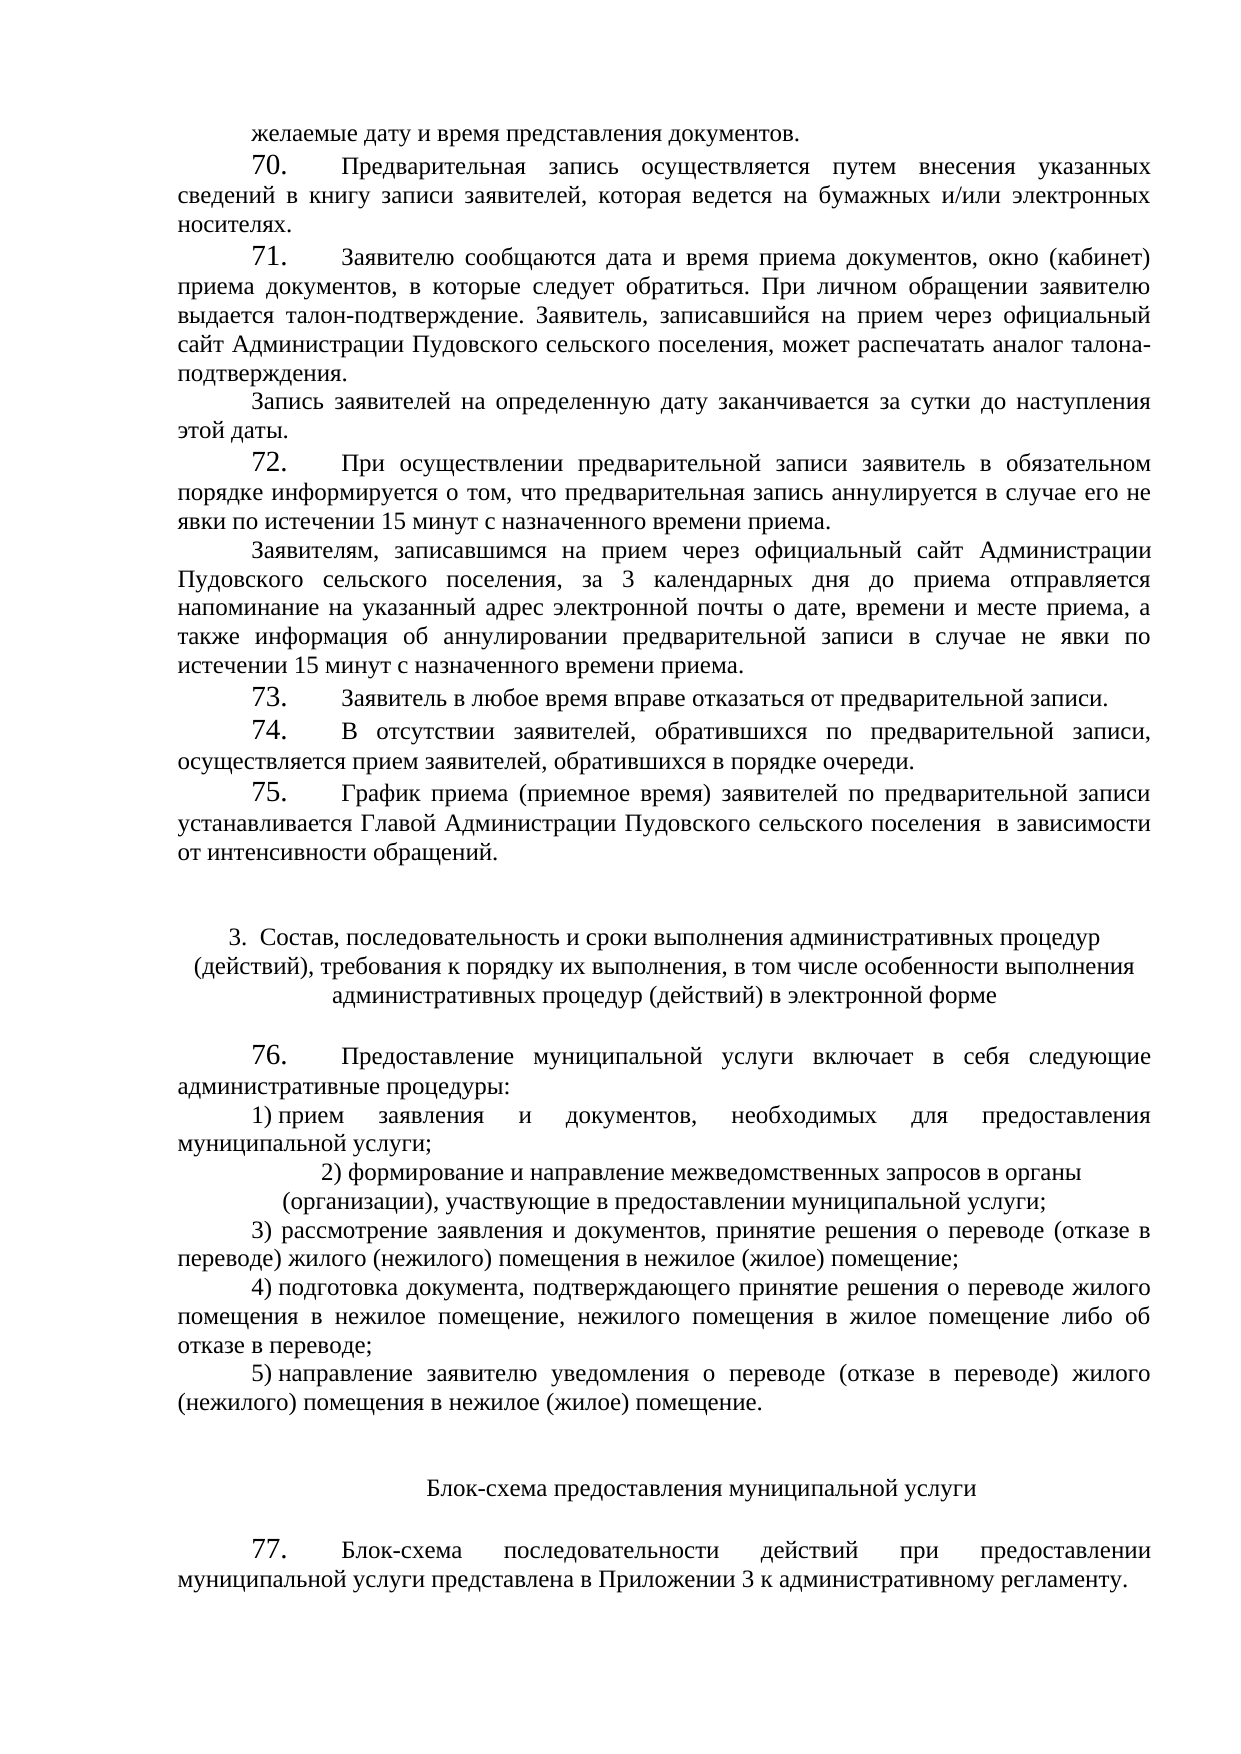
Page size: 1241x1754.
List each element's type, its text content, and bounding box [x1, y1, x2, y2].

list Предварительная запись осуществляется путем внесения указанных сведений в книгу записи заявителей, которая ведется на бумажных и/или электронных носителях. [177, 147, 1152, 238]
text 3. Состав, последовательность и сроки выполнения административных процедур (действий), требования к порядку их выполнения, в том числе особенности выполнения административных процедур (действий) в электронной форме [177, 894, 1152, 1009]
list Заявителю сообщаются дата и время приема документов, окно (кабинет) приема документов, в которые следует обратиться. При личном обращении заявителю выдается талон-подтверждение. Заявитель, записавшийся на прием через официальный сайт Администрации Пудовского сельского поселения, может распечатать аналог талона-подтверждения. [177, 238, 1152, 386]
text 1) прием заявления и документов, необходимых для предоставления муниципальной услуги; [177, 1100, 1152, 1157]
text желаемые дату и время представления документов. [177, 118, 1152, 147]
text Блок-схема предоставления муниципальной услуги [177, 1473, 1152, 1502]
text 4) подготовка документа, подтверждающего принятие решения о переводе жилого помещения в нежилое помещение, нежилого помещения в жилое помещение либо об отказе в переводе; [177, 1272, 1152, 1358]
text 5) направление заявителю уведомления о переводе (отказе в переводе) жилого (нежилого) помещения в нежилое (жилое) помещение. [177, 1358, 1152, 1416]
text 3) рассмотрение заявления и документов, принятие решения о переводе (отказе в переводе) жилого (нежилого) помещения в нежилое (жилое) помещение; [177, 1215, 1152, 1272]
text Запись заявителей на определенную дату заканчивается за сутки до наступления этой даты. [177, 386, 1152, 444]
text Заявителям, записавшимся на прием через официальный сайт Администрации Пудовского сельского поселения, за 3 календарных дня до приема отправляется напоминание на указанный адрес электронной почты о дате, времени и месте приема, а также информация об аннулировании предварительной записи в случае не явки по истечении 15 минут с назначенного времени приема. [177, 535, 1152, 679]
list При осуществлении предварительной записи заявитель в обязательном порядке информируется о том, что предварительная запись аннулируется в случае его не явки по истечении 15 минут с назначенного времени приема. [177, 444, 1152, 535]
text 2) формирование и направление межведомственных запросов в органы (организации), участвующие в предоставлении муниципальной услуги; [177, 1157, 1152, 1215]
list В отсутствии заявителей, обратившихся по предварительной записи, осуществляется прием заявителей, обратившихся в порядке очереди. [177, 712, 1152, 774]
list Блок-схема последовательности действий при предоставлении муниципальной услуги представлена в Приложении 3 к административному регламенту. [177, 1531, 1152, 1593]
list Заявитель в любое время вправе отказаться от предварительной записи. [177, 679, 1152, 712]
list График приема (приемное время) заявителей по предварительной записи устанавливается Главой Администрации Пудовского сельского поселения в зависимости от интенсивности обращений. [177, 774, 1152, 866]
list Предоставление муниципальной услуги включает в себя следующие административные процедуры: [177, 1037, 1152, 1100]
